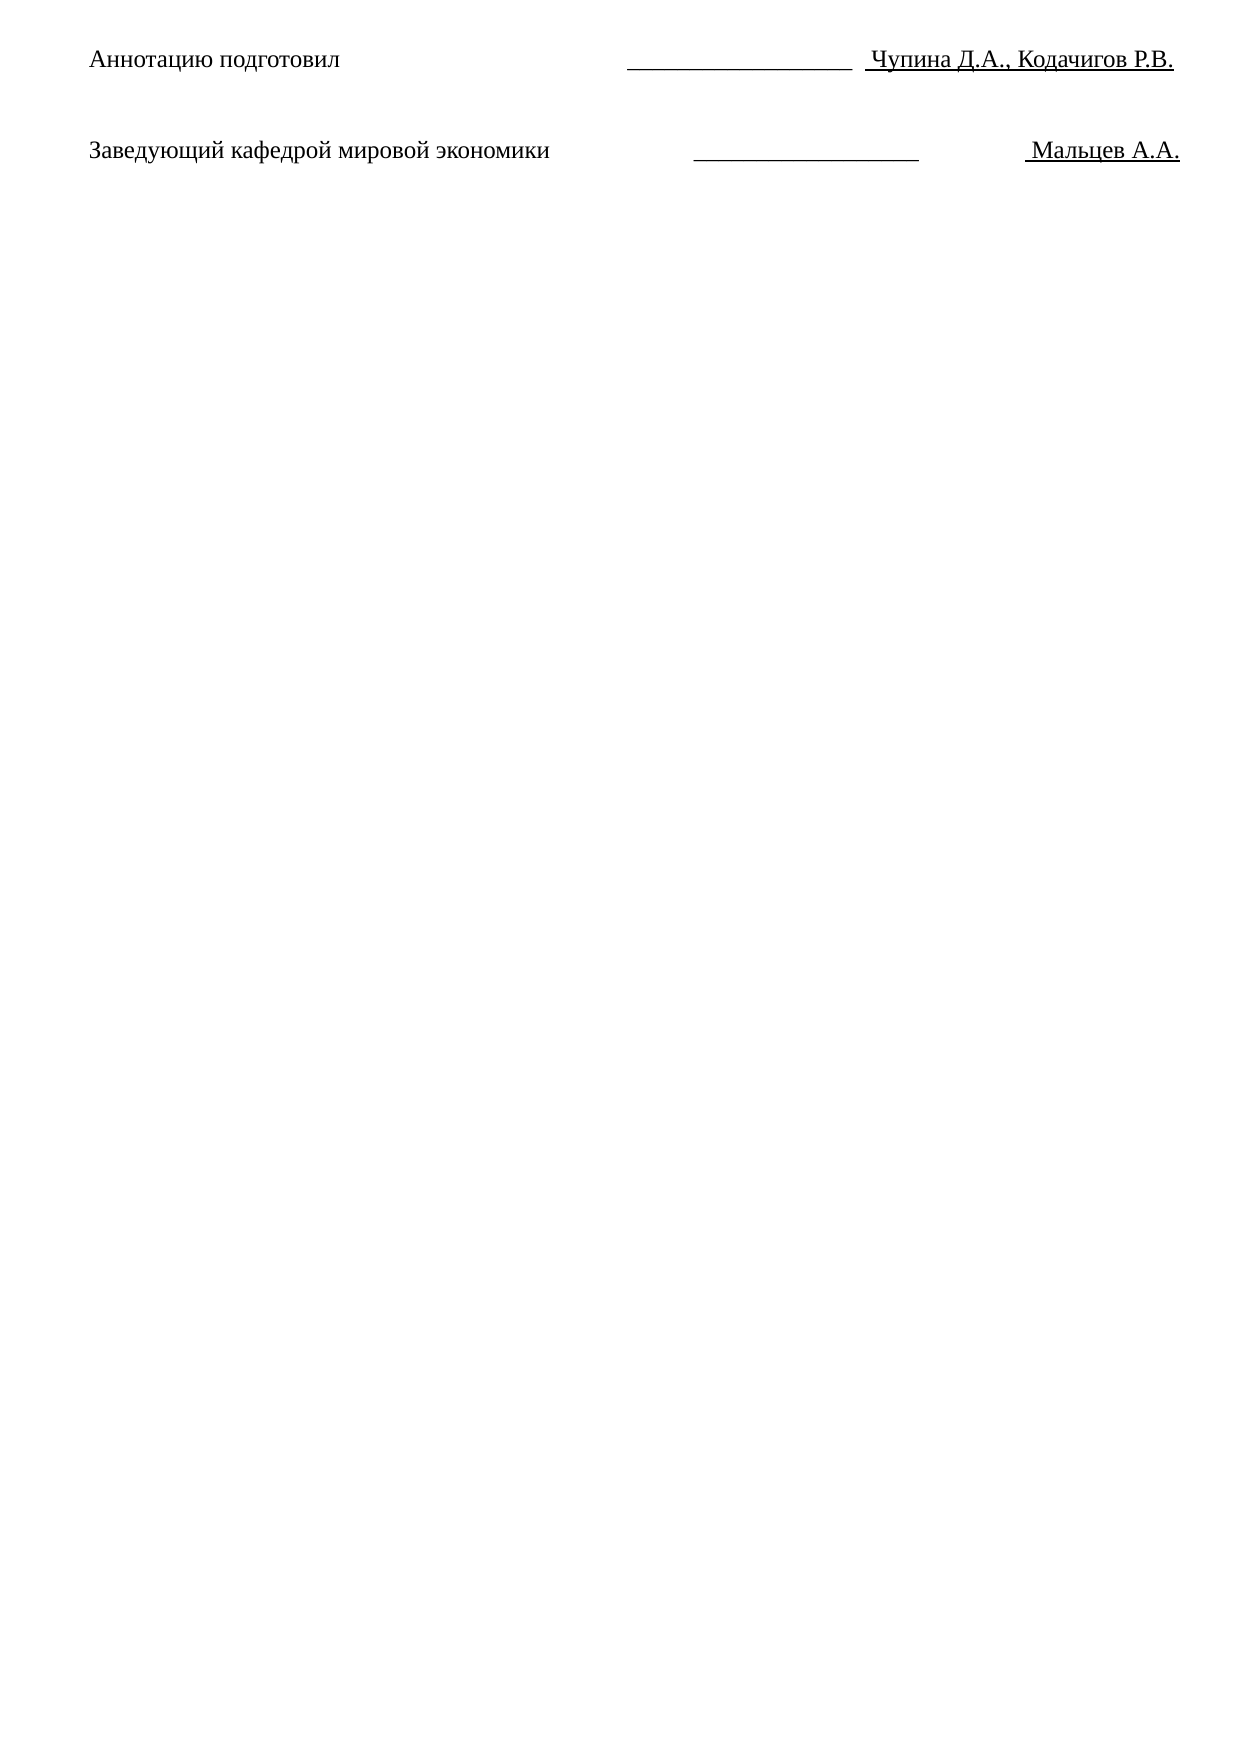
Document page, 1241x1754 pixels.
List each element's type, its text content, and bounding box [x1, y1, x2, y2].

text Заведующий кафедрой мировой экономики __________________ Мальцев А.А. [88, 135, 1181, 164]
text Аннотацию подготовил __________________ Чупина Д.А., Кодачигов Р.В. [88, 44, 1181, 73]
